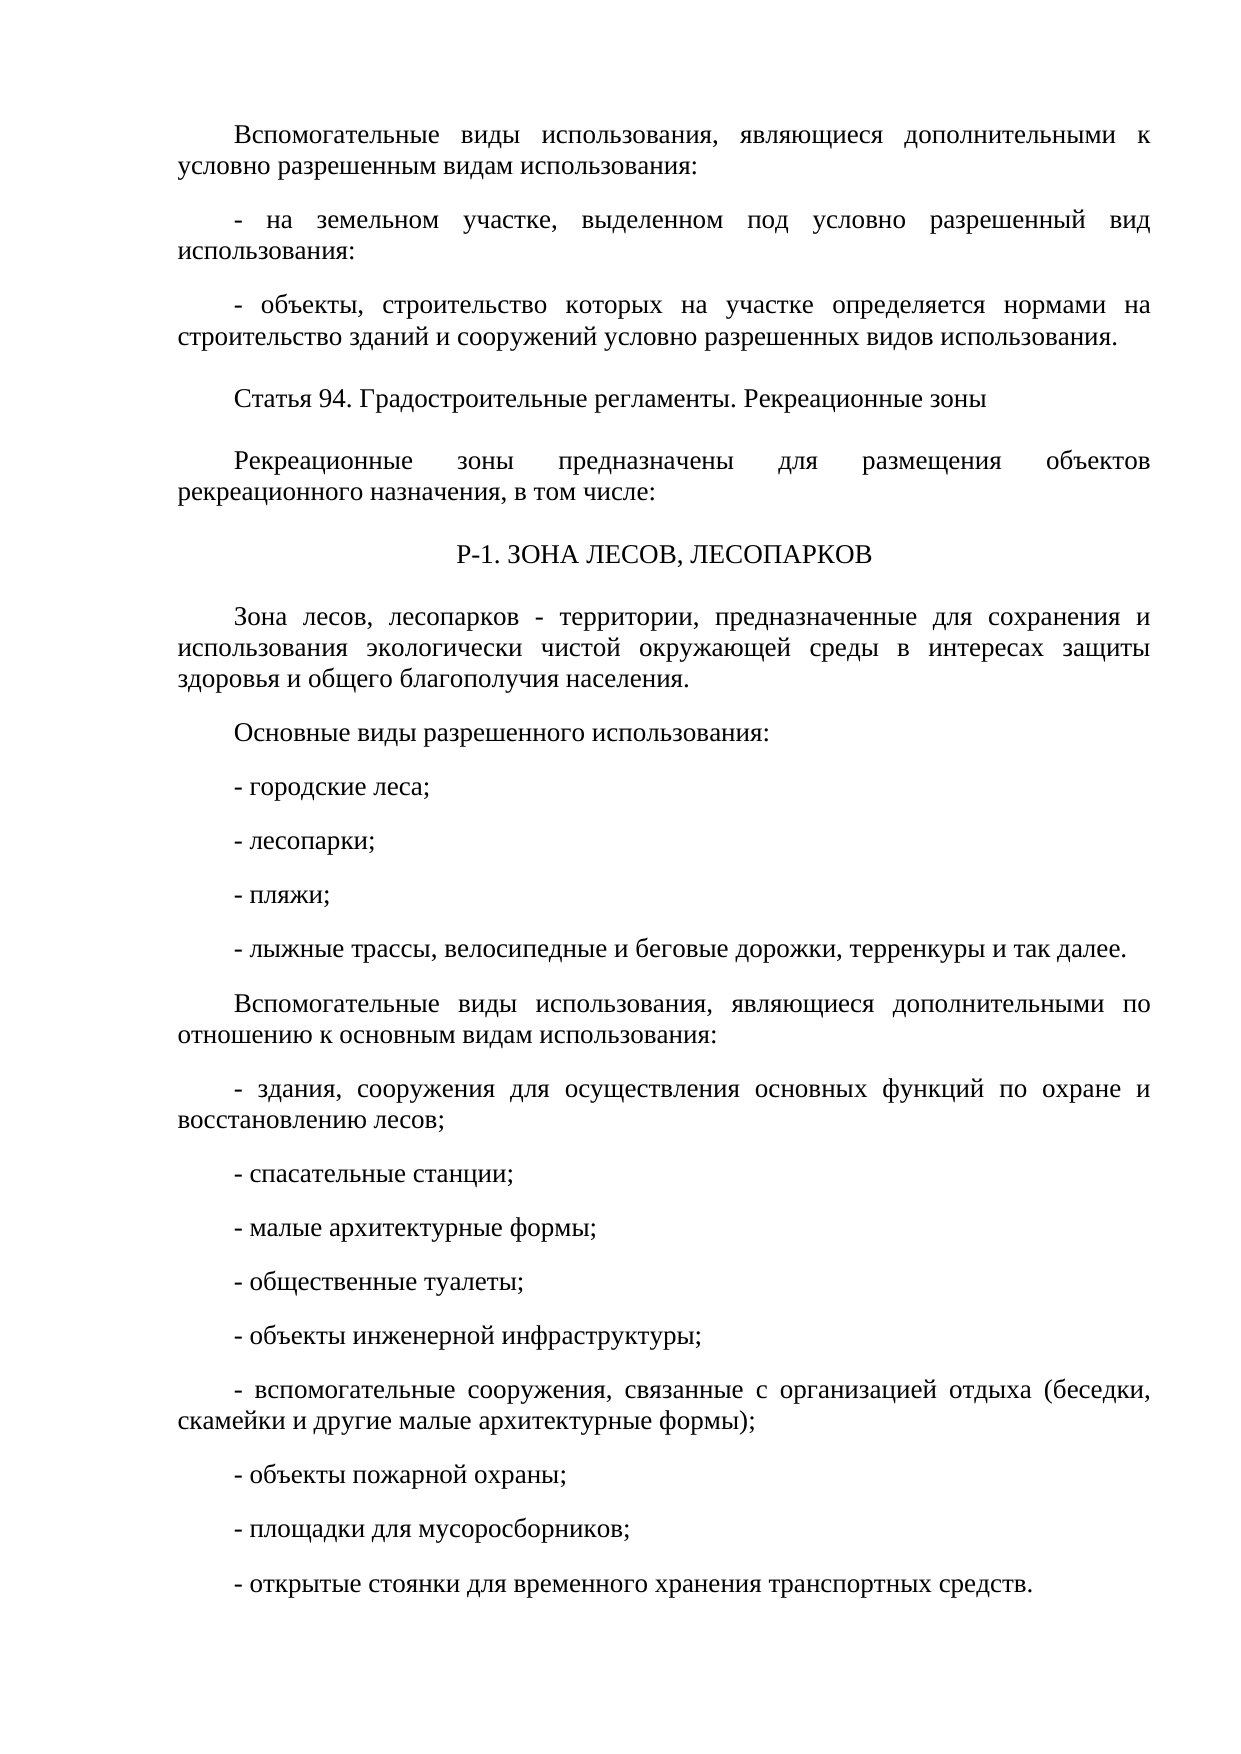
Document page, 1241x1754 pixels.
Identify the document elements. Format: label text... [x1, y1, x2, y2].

text - вспомогательные сооружения, связанные с организацией отдыха (беседки, скамейки и другие малые архитектурные формы); [177, 1373, 1152, 1436]
text - лесопарки; [177, 824, 1152, 856]
text Основные виды разрешенного использования: [177, 716, 1152, 747]
text Р-1. ЗОНА ЛЕСОВ, ЛЕСОПАРКОВ [177, 538, 1152, 569]
text - объекты инженерной инфраструктуры; [177, 1319, 1152, 1350]
text - общественные туалеты; [177, 1265, 1152, 1296]
text - площадки для мусоросборников; [177, 1513, 1152, 1544]
text - пляжи; [177, 878, 1152, 910]
text - открытые стоянки для временного хранения транспортных средств. [177, 1567, 1152, 1598]
text Вспомогательные виды использования, являющиеся дополнительными по отношению к основным видам использования: [177, 987, 1152, 1049]
text - объекты пожарной охраны; [177, 1458, 1152, 1490]
text Рекреационные зоны предназначены для размещения объектов рекреационного назначения, в том числе: [177, 444, 1152, 507]
text - на земельном участке, выделенном под условно разрешенный вид использования: [177, 203, 1152, 266]
text - малые архитектурные формы; [177, 1211, 1152, 1242]
text - здания, сооружения для осуществления основных функций по охране и восстановлению лесов; [177, 1072, 1152, 1134]
text - городские леса; [177, 770, 1152, 802]
text - объекты, строительство которых на участке определяется нормами на строительство зданий и сооружений условно разрешенных видов использования. [177, 288, 1152, 351]
text - спасательные станции; [177, 1157, 1152, 1188]
text Вспомогательные виды использования, являющиеся дополнительными к условно разрешенным видам использования: [177, 118, 1152, 180]
text Статья 94. Градостроительные регламенты. Рекреационные зоны [177, 382, 1152, 413]
text - лыжные трассы, велосипедные и беговые дорожки, терренкуры и так далее. [177, 933, 1152, 964]
text Зона лесов, лесопарков - территории, предназначенные для сохранения и использования экологически чистой окружающей среды в интересах защиты здоровья и общего благополучия населения. [177, 600, 1152, 693]
